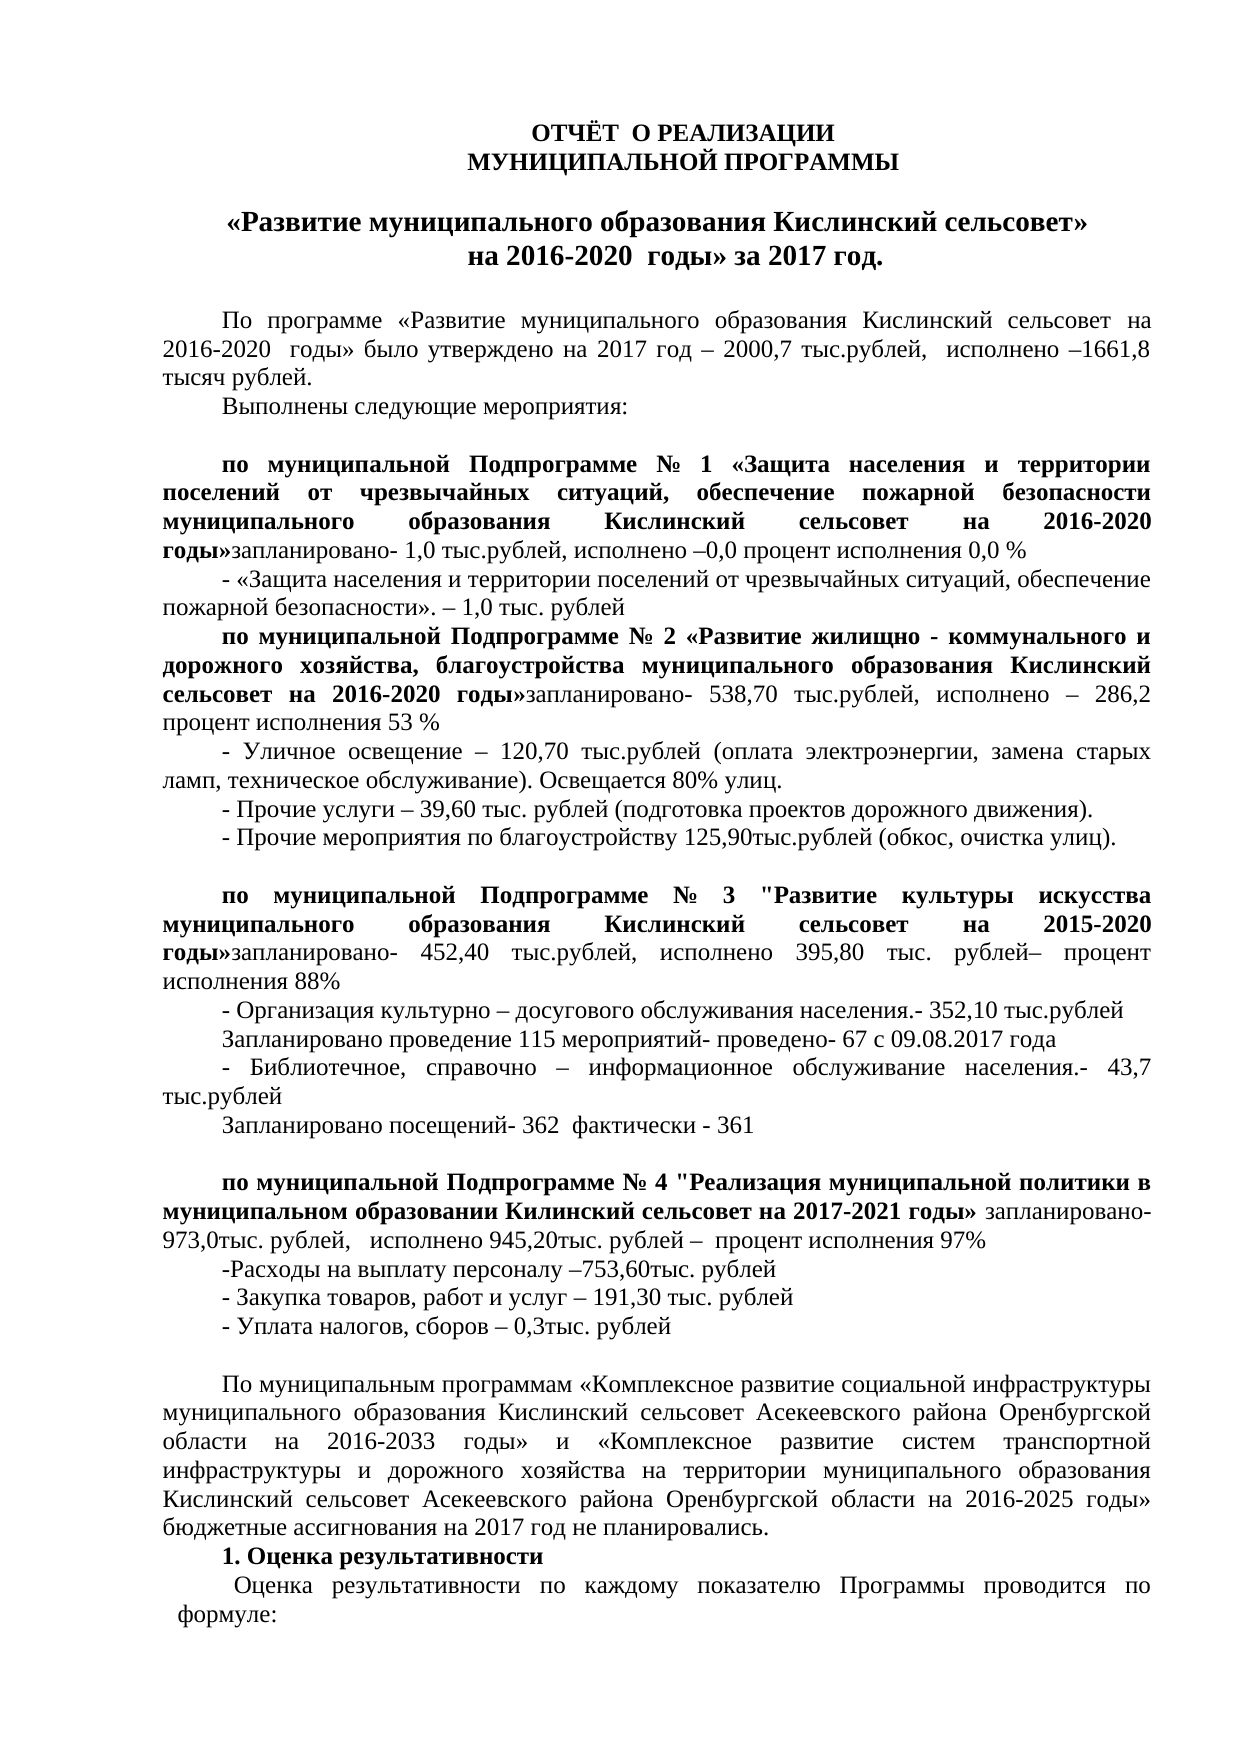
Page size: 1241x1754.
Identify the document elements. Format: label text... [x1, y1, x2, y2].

text МУНИЦИПАЛЬНОЙ ПРОГРАММЫ [214, 147, 1152, 176]
text - Библиотечное, справочно – информационное обслуживание населения.- 43,7 тыс.рублей [162, 1052, 1152, 1110]
text по муниципальной Подпрограмме № 2 «Развитие жилищно - коммунального и дорожного хозяйства, благоустройства муниципального образования Кислинский сельсовет на 2016-2020 годы»запланировано- 538,70 тыс.рублей, исполнено – 286,2 процент исполнения 53 % [162, 621, 1152, 736]
text - Закупка товаров, работ и услуг – 191,30 тыс. рублей [162, 1282, 1152, 1311]
text - Прочие услуги – 39,60 тыс. рублей (подготовка проектов дорожного движения). [162, 794, 1152, 822]
text «Развитие муниципального образования Кислинский сельсовет» [162, 204, 1152, 238]
text Оценка результативности по каждому показателю Программы проводится по формуле: [177, 1570, 1152, 1627]
text - Организация культурно – досугового обслуживания населения.- 352,10 тыс.рублей [162, 995, 1152, 1024]
text - Уличное освещение – 120,70 тыс.рублей (оплата электроэнергии, замена старых ламп, техническое обслуживание). Освещается 80% улиц. [162, 736, 1152, 794]
text - Прочие мероприятия по благоустройству 125,90тыс.рублей (обкос, очистка улиц). [162, 822, 1152, 851]
text 1. Оценка результативности [162, 1541, 1152, 1570]
text Выполнены следующие мероприятия: [162, 391, 1152, 420]
text Запланировано проведение 115 мероприятий- проведено- 67 с 09.08.2017 года [162, 1024, 1152, 1052]
text -Расходы на выплату персоналу –753,60тыс. рублей [162, 1254, 1152, 1282]
text на 2016-2020 годы» за 2017 год. [177, 238, 1152, 271]
text по муниципальной Подпрограмме № 3 "Развитие культуры искусства муниципального образования Кислинский сельсовет на 2015-2020 годы»запланировано- 452,40 тыс.рублей, исполнено 395,80 тыс. рублей– процент исполнения 88% [162, 880, 1152, 995]
text ОТЧЁТ О РЕАЛИЗАЦИИ [214, 118, 1152, 147]
text - «Защита населения и территории поселений от чрезвычайных ситуаций, обеспечение пожарной безопасности». – 1,0 тыс. рублей [162, 564, 1152, 621]
text Запланировано посещений- 362 фактически - 361 [162, 1110, 1152, 1139]
text По муниципальным программам «Комплексное развитие социальной инфраструктуры муниципального образования Кислинский сельсовет Асекеевского района Оренбургской области на 2016-2033 годы» и «Комплексное развитие систем транспортной инфраструктуры и дорожного хозяйства на территории муниципального образования Кислинский сельсовет Асекеевского района Оренбургской области на 2016-2025 годы» бюджетные ассигнования на 2017 год не планировались. [162, 1369, 1152, 1541]
text по муниципальной Подпрограмме № 1 «Защита населения и территории поселений от чрезвычайных ситуаций, обеспечение пожарной безопасности муниципального образования Кислинский сельсовет на 2016-2020 годы»запланировано- 1,0 тыс.рублей, исполнено –0,0 процент исполнения 0,0 % [162, 449, 1152, 564]
text - Уплата налогов, сборов – 0,3тыс. рублей [162, 1311, 1152, 1340]
text по муниципальной Подпрограмме № 4 "Реализация муниципальной политики в муниципальном образовании Килинский сельсовет на 2017-2021 годы» запланировано- 973,0тыс. рублей, исполнено 945,20тыс. рублей – процент исполнения 97% [162, 1167, 1152, 1254]
text По программе «Развитие муниципального образования Кислинский сельсовет на 2016-2020 годы» было утверждено на 2017 год – 2000,7 тыс.рублей, исполнено –1661,8 тысяч рублей. [162, 305, 1152, 391]
